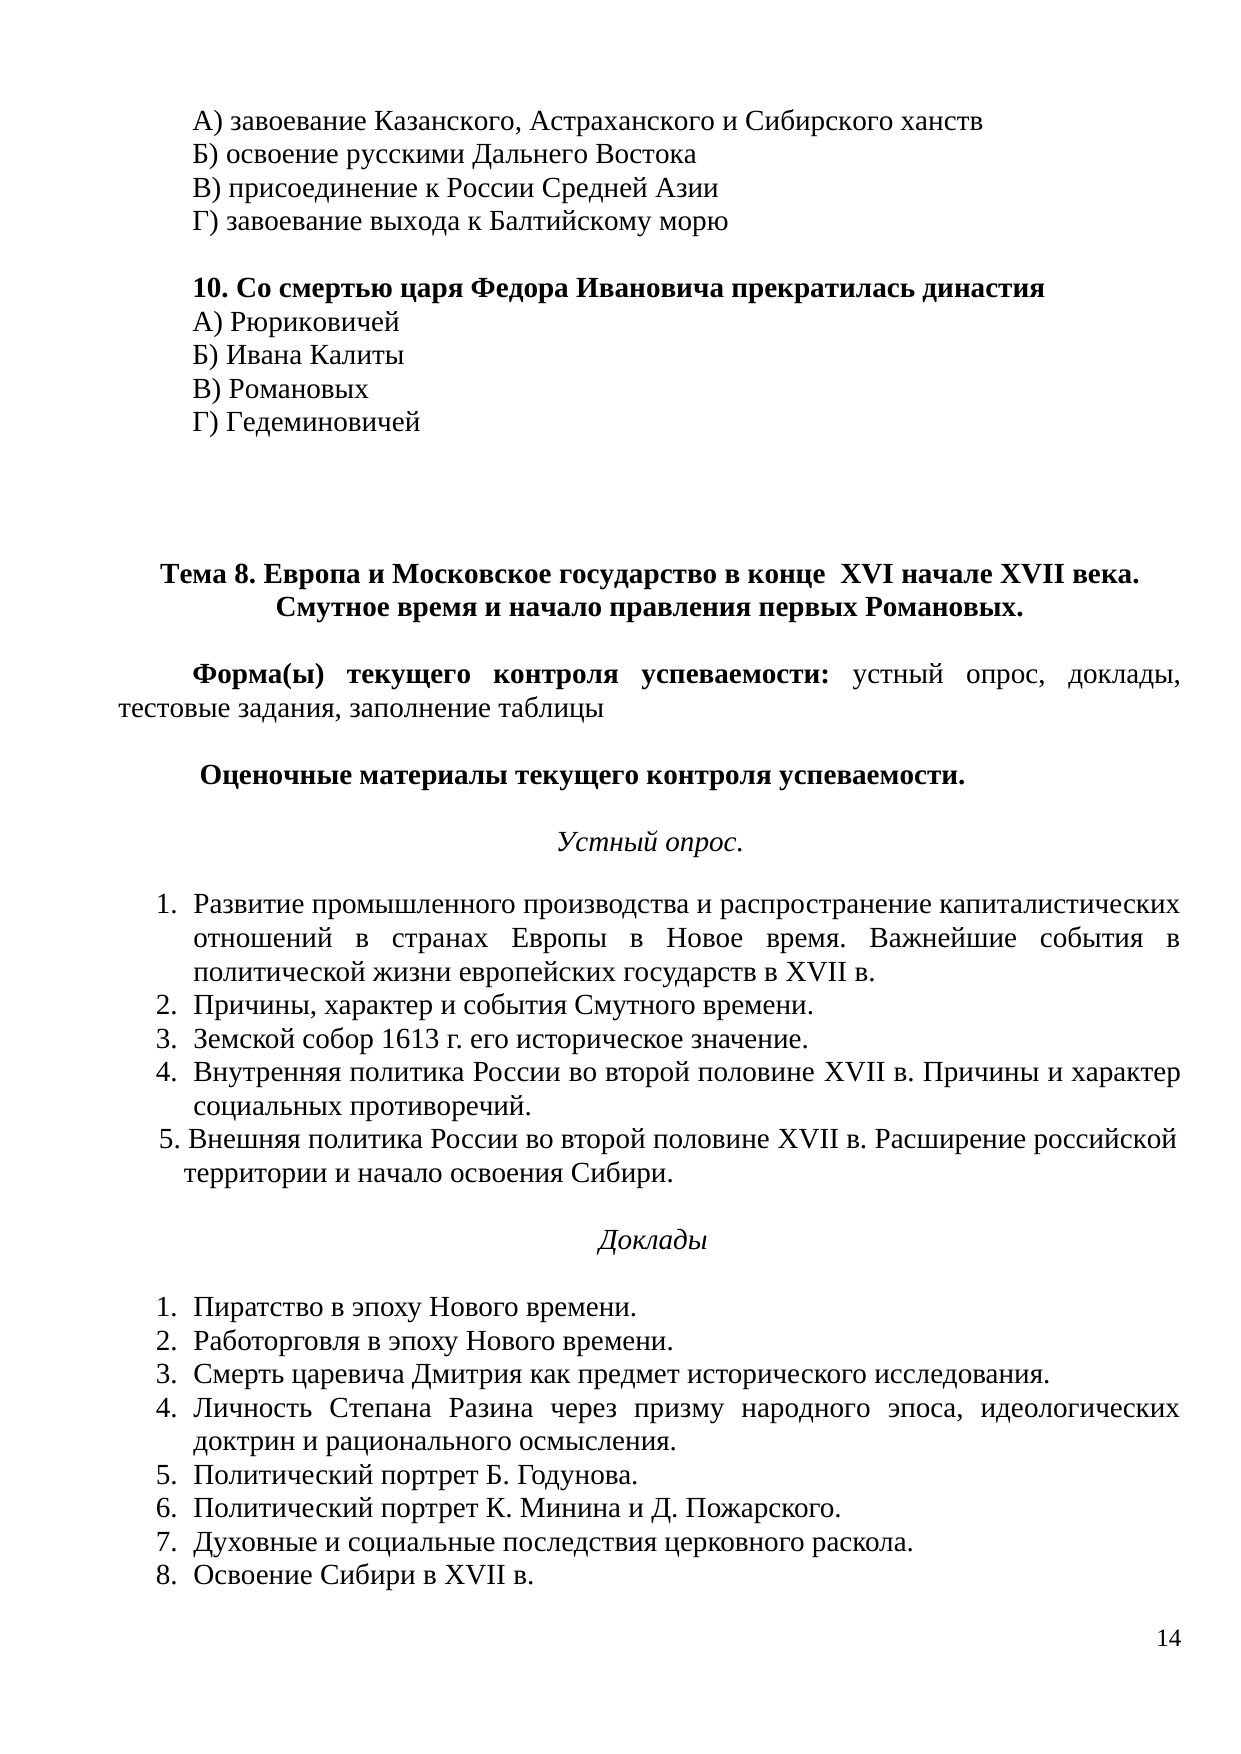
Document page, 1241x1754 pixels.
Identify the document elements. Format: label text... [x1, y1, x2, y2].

list Политический портрет К. Минина и Д. Пожарского. [156, 1490, 1181, 1524]
list Политический портрет Б. Годунова. [156, 1457, 1181, 1490]
text Г) завоевание выхода к Балтийскому морю [118, 203, 1181, 237]
list Работорговля в эпоху Нового времени. [156, 1323, 1181, 1356]
list Пиратство в эпоху Нового времени. [156, 1289, 1181, 1323]
list Духовные и социальные последствия церковного раскола. [156, 1524, 1181, 1557]
text Б) Ивана Калиты [118, 337, 1181, 371]
list Смерть царевича Дмитрия как предмет исторического исследования. [156, 1356, 1181, 1390]
list Земской собор 1613 г. его историческое значение. [156, 1021, 1181, 1054]
text Б) освоение русскими Дальнего Востока [118, 136, 1181, 170]
text А) Рюриковичей [118, 304, 1181, 337]
list Причины, характер и события Смутного времени. [156, 987, 1181, 1021]
list Личность Степана Разина через призму народного эпоса, идеологических доктрин и рационального осмысления. [156, 1390, 1181, 1457]
text Тема 8. Европа и Московское государство в конце XVI начале XVII века. Смутное время и начало правления первых Романовых. [118, 556, 1181, 623]
text территории и начало освоения Сибири. [118, 1155, 1181, 1188]
text Оценочные материалы текущего контроля успеваемости. [118, 757, 1181, 791]
text Форма(ы) текущего контроля успеваемости: устный опрос, доклады, тестовые задания, заполнение таблицы [118, 657, 1181, 724]
list Внутренняя политика России во второй половине XVII в. Причины и характер социальных противоречий. [156, 1054, 1181, 1121]
list Освоение Сибири в XVII в. [156, 1557, 1181, 1591]
list Развитие промышленного производства и распространение капиталистических отношений в странах Европы в Новое время. Важнейшие события в политической жизни европейских государств в XVII в. [156, 887, 1181, 987]
text В) присоединение к России Средней Азии [118, 170, 1181, 203]
text В) Романовых [118, 371, 1181, 404]
text 10. Со смертью царя Федора Ивановича прекратилась династия [118, 270, 1181, 304]
text Г) Гедеминовичей [118, 404, 1181, 438]
text Доклады [118, 1222, 1181, 1256]
text Устный опрос. [118, 824, 1181, 858]
text А) завоевание Казанского, Астраханского и Сибирского ханств [118, 103, 1181, 136]
text 5. Внешняя политика России во второй половине XVII в. Расширение российской [118, 1121, 1181, 1155]
